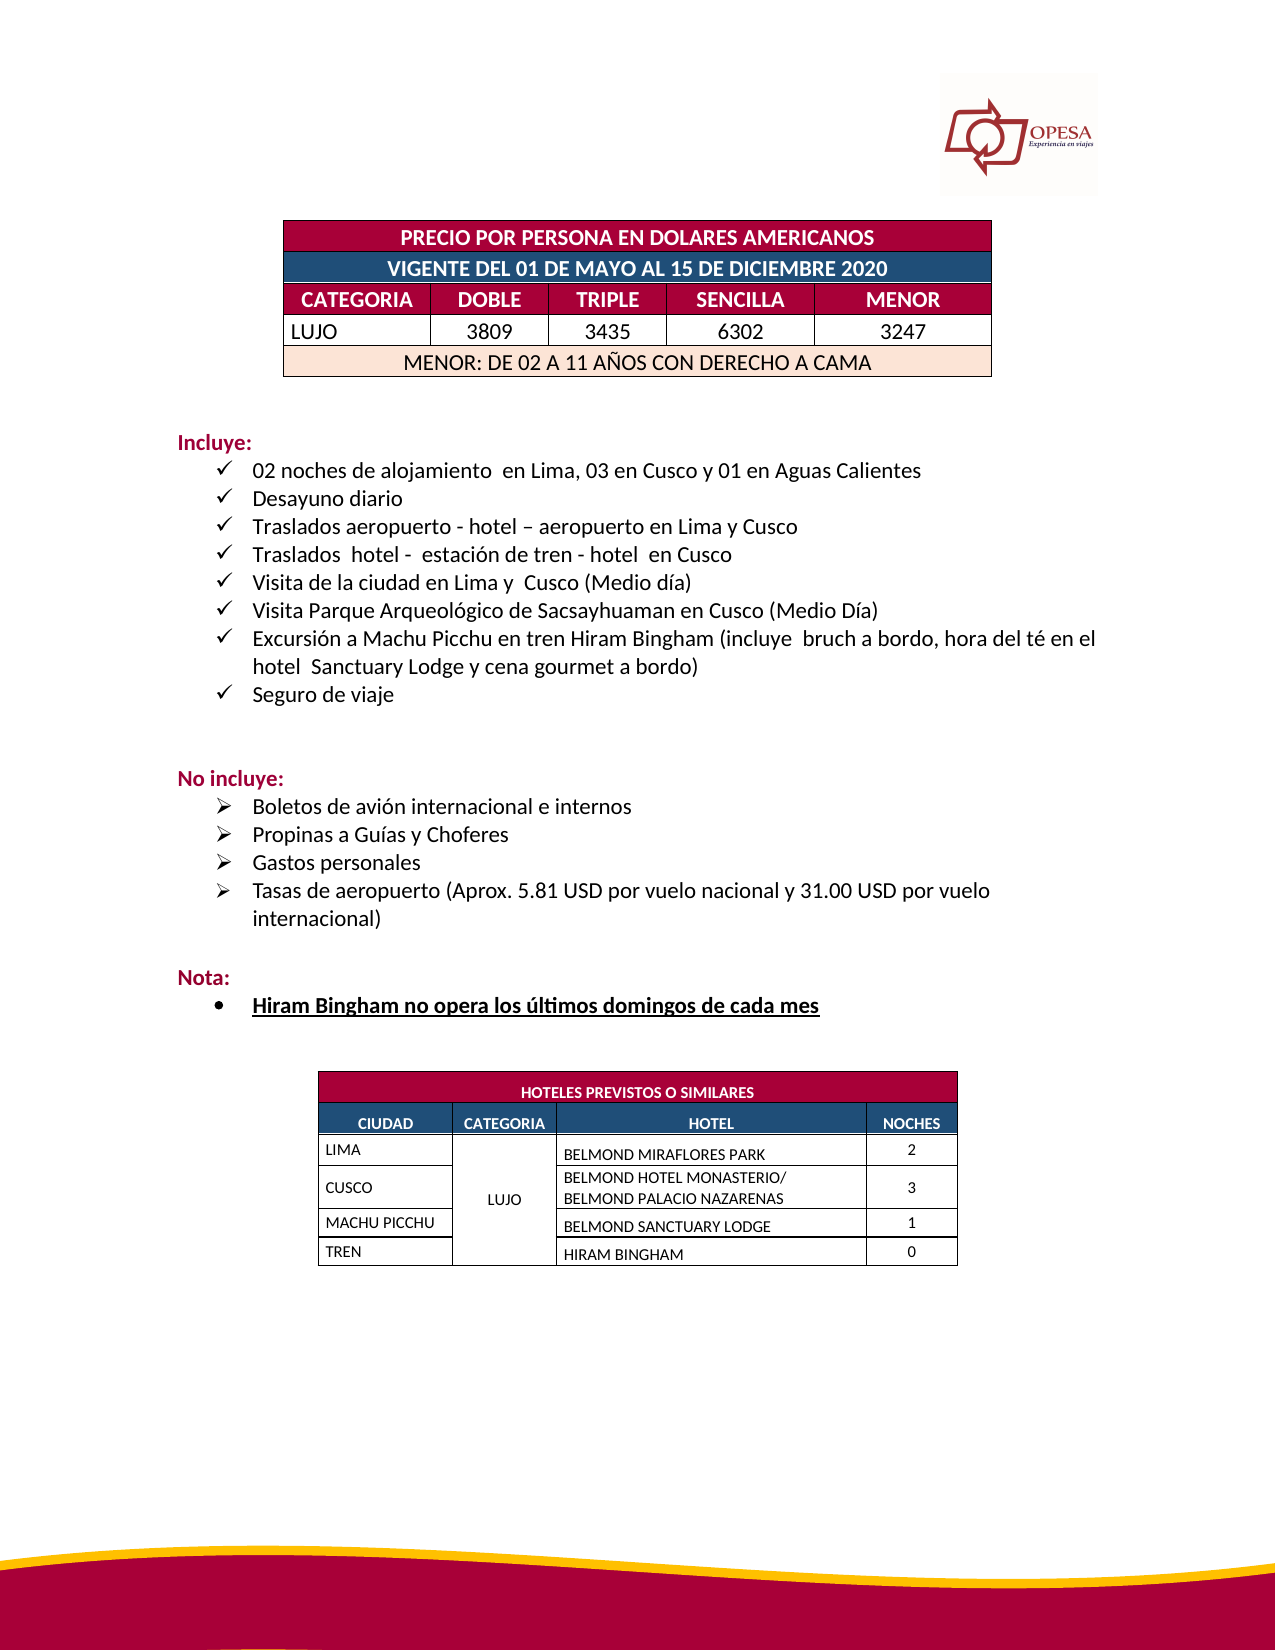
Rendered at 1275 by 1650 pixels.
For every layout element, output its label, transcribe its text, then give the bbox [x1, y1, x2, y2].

list Visita Parque Arqueológico de Sacsayhuaman en Cusco (Medio Día) [215, 596, 1098, 624]
picture [939, 73, 1098, 196]
list Desayuno diario [215, 484, 1098, 512]
table_cell CATEGORIA [453, 1103, 556, 1133]
text Nota: [177, 963, 1098, 991]
text Incluye: [177, 428, 1098, 456]
list Gastos personales [215, 848, 1098, 876]
table_cell MACHU PICCHU [319, 1209, 452, 1236]
table_cell CIUDAD [319, 1103, 452, 1133]
list Seguro de viaje [215, 680, 1098, 708]
table_cell VIGENTE DEL 01 DE MAYO AL 15 DE DICIEMBRE 2020 [284, 252, 991, 282]
table_cell 3435 [549, 315, 666, 345]
table_cell DOBLE [431, 284, 548, 314]
table_cell MENOR [815, 284, 991, 314]
list Boletos de avión internacional e internos [215, 792, 1098, 820]
table_cell 3247 [815, 315, 991, 345]
table_cell HIRAM BINGHAM [557, 1238, 866, 1265]
table_cell SENCILLA [667, 284, 814, 314]
list Visita de la ciudad en Lima y Cusco (Medio día) [215, 568, 1098, 596]
list 02 noches de alojamiento en Lima, 03 en Cusco y 01 en Aguas Calientes [215, 456, 1098, 484]
table_cell TRIPLE [549, 284, 666, 314]
table_cell CUSCO [319, 1166, 452, 1208]
list Traslados aeropuerto - hotel – aeropuerto en Lima y Cusco [215, 512, 1098, 540]
table_cell LUJO [284, 315, 430, 345]
table_cell BELMOND HOTEL MONASTERIO/ BELMOND PALACIO NAZARENAS [557, 1166, 866, 1208]
table_cell 3 [867, 1166, 957, 1208]
table_cell NOCHES [867, 1103, 957, 1133]
list Traslados hotel - estación de tren - hotel en Cusco [215, 540, 1098, 568]
table_cell 2 [867, 1135, 957, 1165]
table_header HOTELES PREVISTOS O SIMILARES [319, 1072, 957, 1102]
table_header PRECIO POR PERSONA EN DOLARES AMERICANOS [284, 221, 991, 251]
list Excursión a Machu Picchu en tren Hiram Bingham (incluye bruch a bordo, hora del té en el hotel Sanctuary Lodge y cena gourmet a bordo) [215, 624, 1098, 680]
table_cell BELMOND MIRAFLORES PARK [557, 1135, 866, 1165]
text No incluye: [177, 764, 1098, 792]
table_cell LUJO [453, 1135, 556, 1265]
table_cell TREN [319, 1238, 452, 1265]
table_cell LIMA [319, 1135, 452, 1165]
table_cell 0 [867, 1238, 957, 1265]
table_cell 3809 [431, 315, 548, 345]
list Propinas a Guías y Choferes [215, 820, 1098, 848]
table_cell MENOR: DE 02 A 11 AÑOS CON DERECHO A CAMA [284, 346, 991, 376]
list Tasas de aeropuerto (Aprox. 5.81 USD por vuelo nacional y 31.00 USD por vuelo internacional) [215, 876, 1098, 932]
list Hiram Bingham no opera los últimos domingos de cada mes [215, 991, 1098, 1019]
table_cell CATEGORIA [284, 284, 430, 314]
table_cell HOTEL [557, 1103, 866, 1133]
table_cell 1 [867, 1209, 957, 1236]
table_cell 6302 [667, 315, 814, 345]
table_cell BELMOND SANCTUARY LODGE [557, 1209, 866, 1236]
